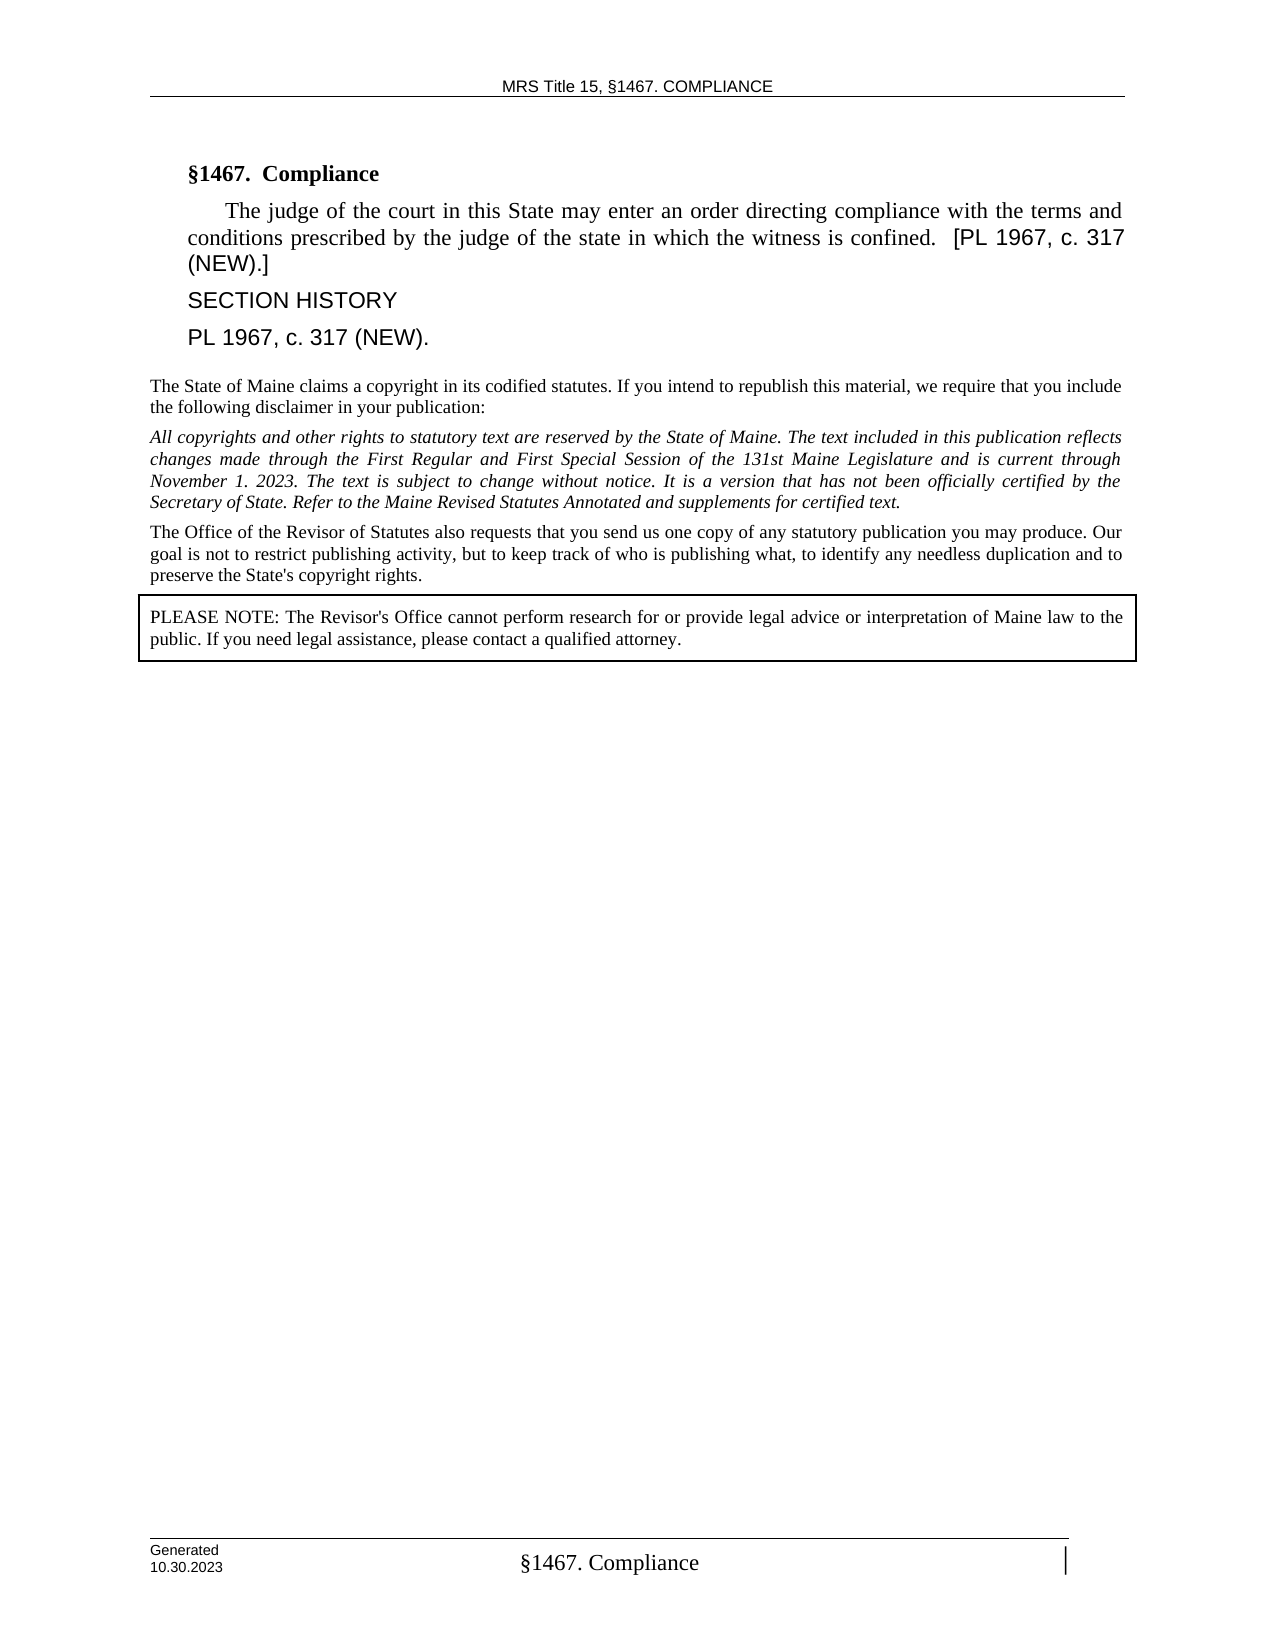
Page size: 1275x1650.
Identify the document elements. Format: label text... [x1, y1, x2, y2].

text The judge of the court in this State may enter an order directing compliance with the terms and conditions prescribed by the judge of the state in which the witness is confined. [PL 1967, c. 317 (NEW).] [187, 197, 1125, 276]
text SECTION HISTORY [187, 287, 1125, 313]
text The Office of the Revisor of Statutes also requests that you send us one copy of any statutory publication you may produce. Our goal is not to restrict publishing activity, but to keep track of who is publishing what, to identify any needless duplication and to preserve the State's copyright rights. [150, 521, 1125, 586]
text All copyrights and other rights to statutory text are reserved by the State of Maine. The text included in this publication reflects changes made through the First Regular and First Special Session of the 131st Maine Legislature and is current through November 1. 2023 . The text is subject to change without notice. It is a version that has not been officially certified by the Secretary of State. Refer to the Maine Revised Statutes Annotated and supplements for certified text. [150, 426, 1125, 513]
text PLEASE NOTE: The Revisor's Office cannot perform research for or provide legal advice or interpretation of Maine law to the public. If you need legal assistance, please contact a qualified attorney. [140, 596, 1135, 660]
text §1467. Compliance [187, 160, 1125, 187]
text The State of Maine claims a copyright in its codified statutes. If you intend to republish this material, we require that you include the following disclaimer in your publication: [150, 375, 1125, 418]
text PL 1967, c. 317 (NEW). [187, 323, 1125, 350]
